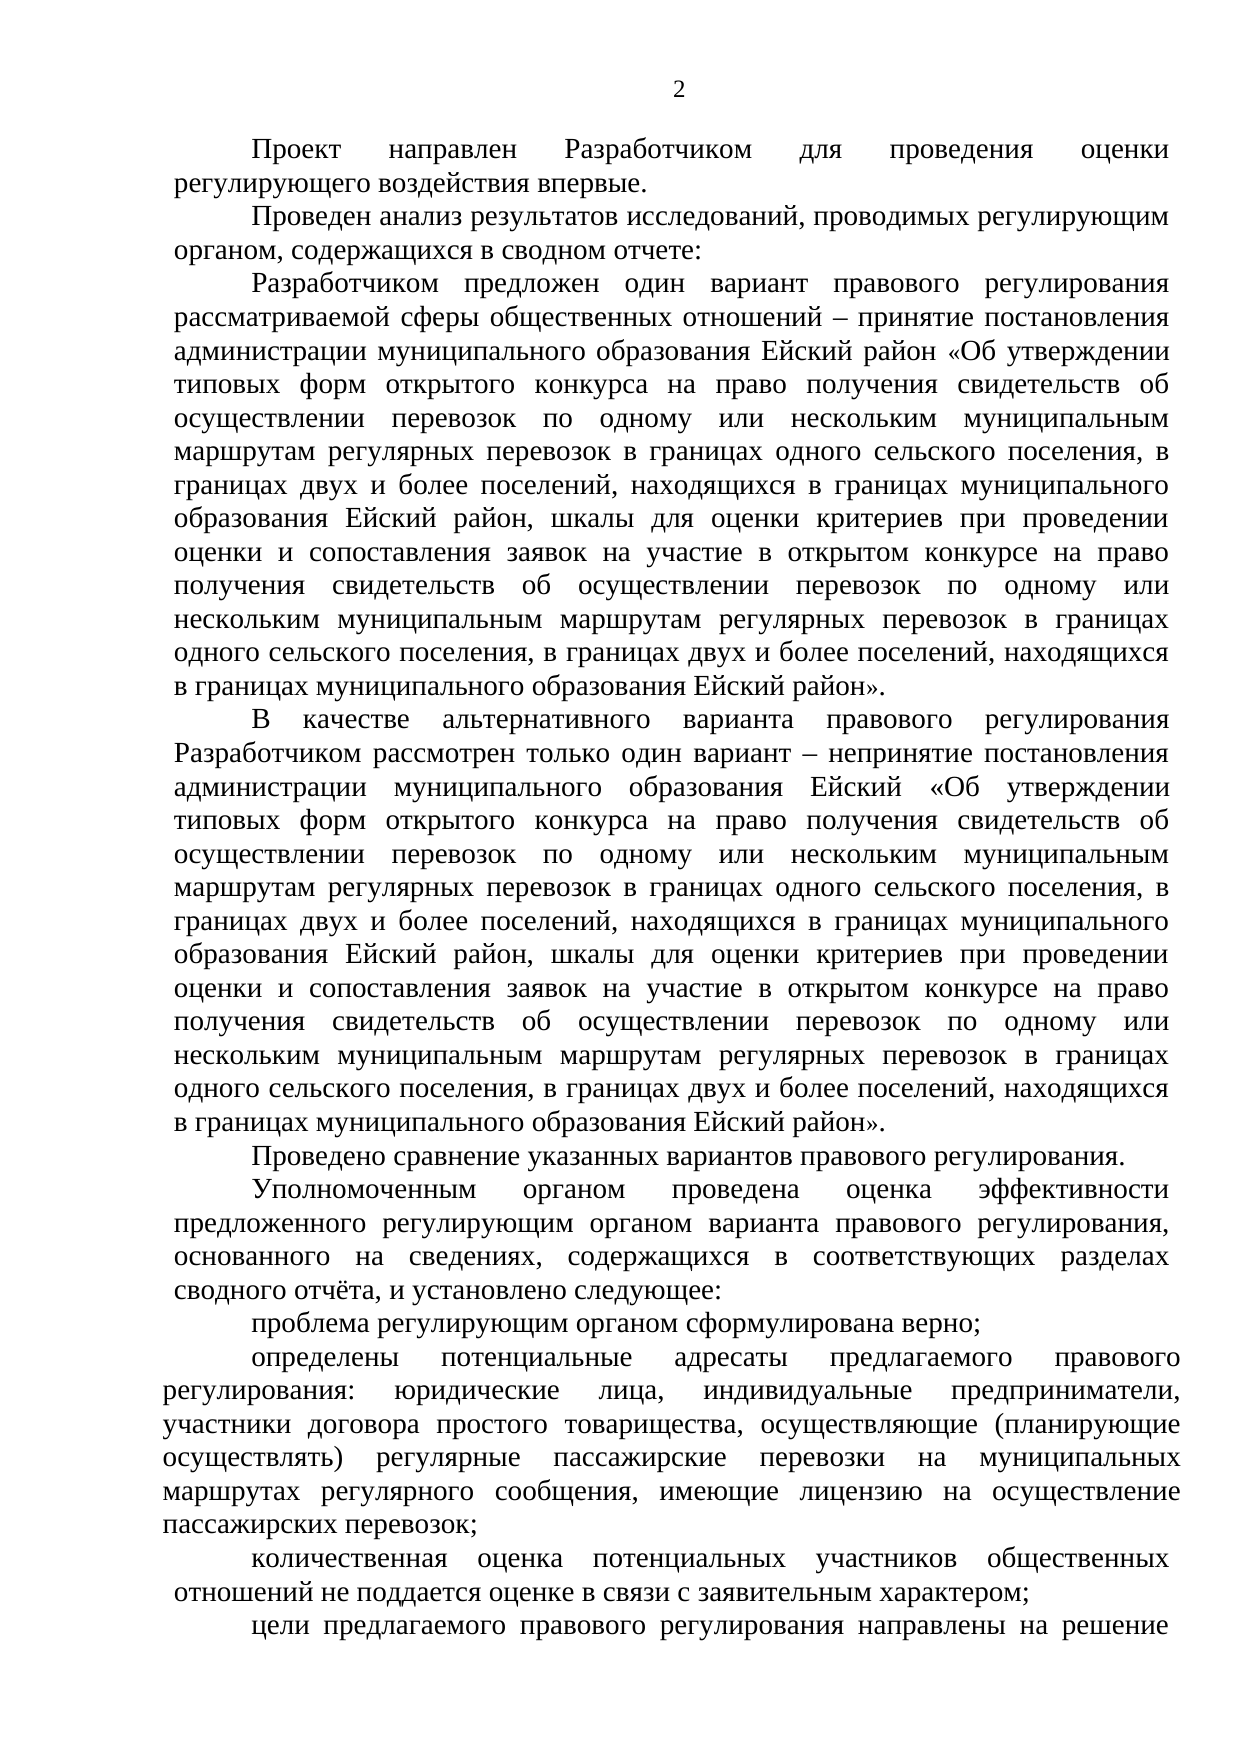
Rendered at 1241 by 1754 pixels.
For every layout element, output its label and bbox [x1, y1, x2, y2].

table_header [163, 131, 1181, 1641]
